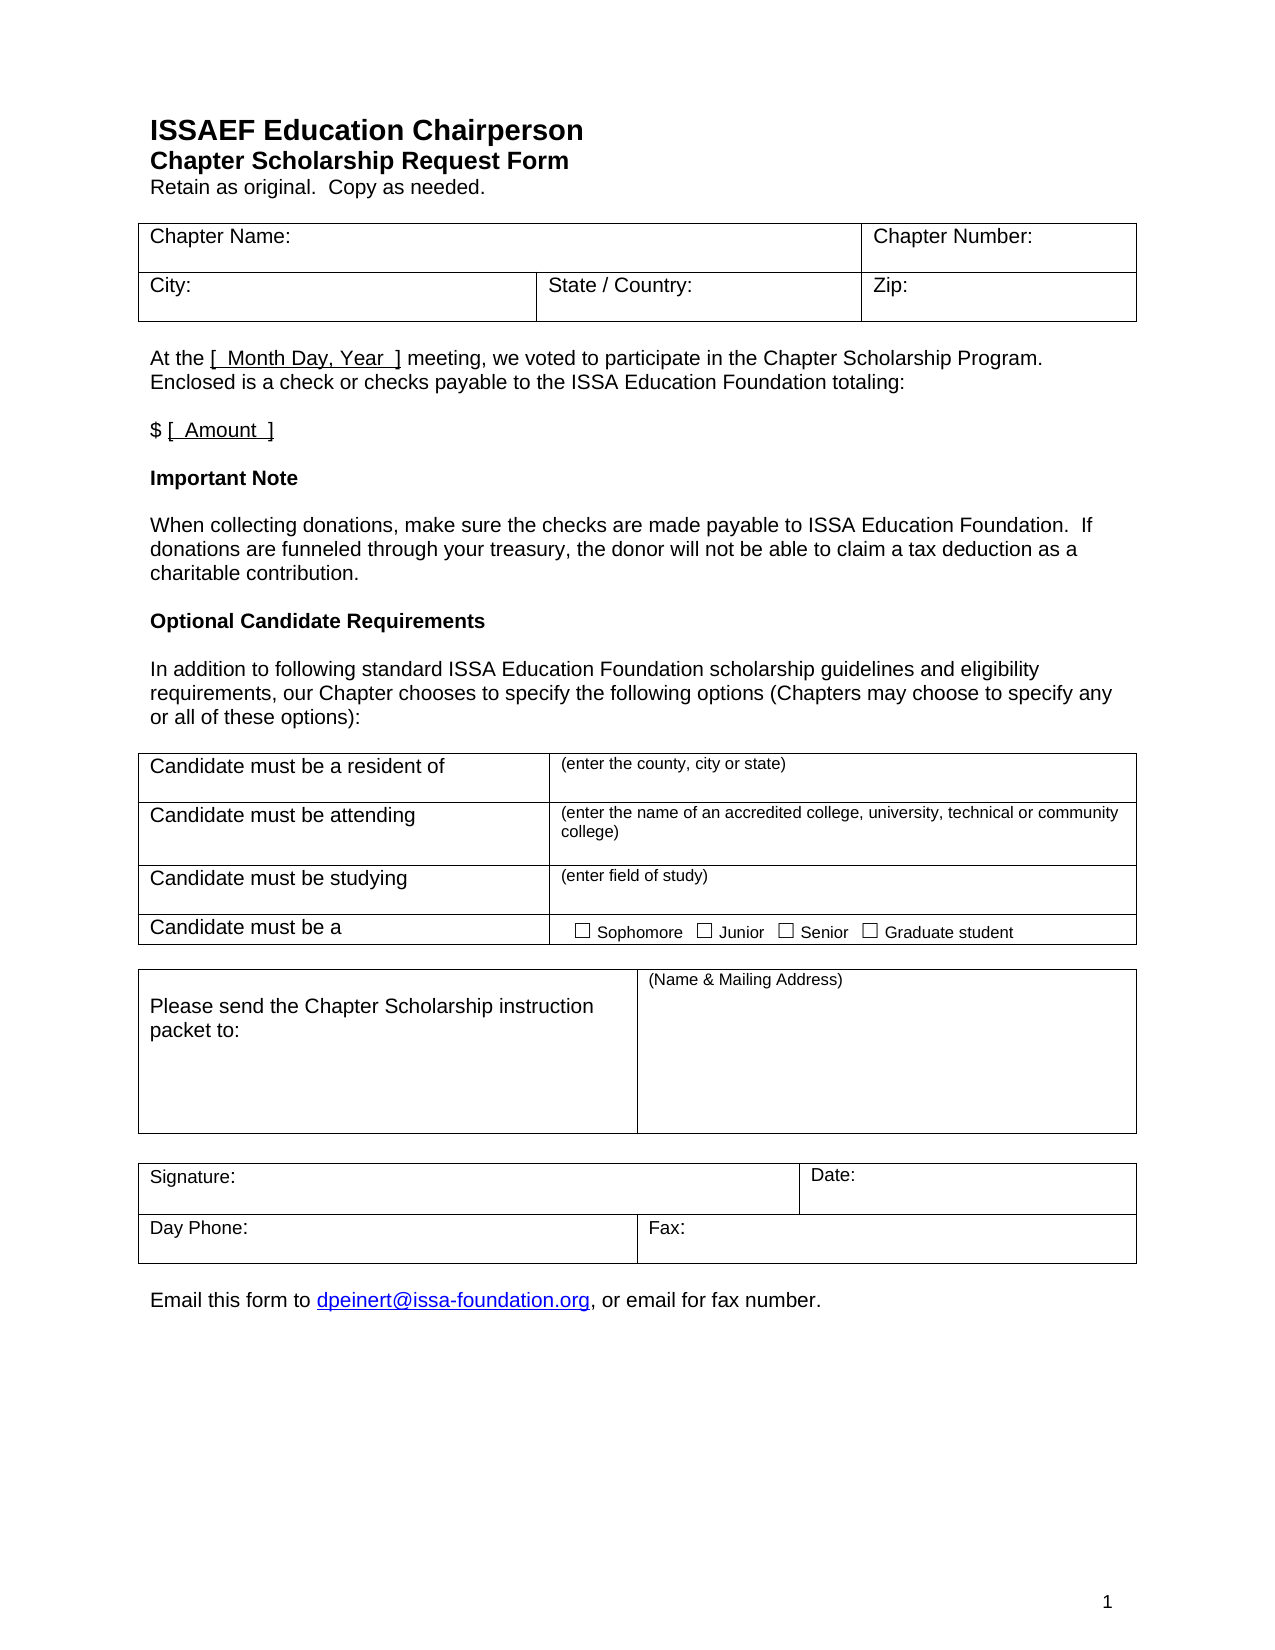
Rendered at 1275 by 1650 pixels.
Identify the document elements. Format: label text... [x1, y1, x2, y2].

text ISSAEF Education Chairperson [150, 112, 1125, 146]
table_cell (enter the name of an accredited college, university, technical or community college) [550, 803, 1136, 865]
text Optional Candidate Requirements [150, 609, 1125, 633]
table_cell Zip: [862, 273, 1136, 321]
table_header (enter the county, city or state) [550, 754, 1136, 802]
table_header (Name & Mailing Address) [638, 970, 1136, 1133]
table_cell City: [139, 273, 536, 321]
table_header Chapter Name: [139, 224, 861, 272]
table_header Chapter Number: [862, 224, 1136, 272]
text Important Note [150, 465, 1125, 489]
table_cell Candidate must be a [139, 915, 549, 944]
table_cell (enter field of study) [550, 866, 1136, 914]
text At the [ Month Day, Year ] meeting, we voted to participate in the Chapter Scholarship Program. Enclosed is a check or checks payable to the ISSA Education Foundation totaling: [150, 346, 1125, 393]
table_cell State / Country: [537, 273, 861, 321]
table_header Please send the Chapter Scholarship instruction packet to: [139, 970, 637, 1133]
table_cell □ Sophomore □ Junior □ Senior □ Graduate student [550, 915, 1136, 944]
text When collecting donations, make sure the checks are made payable to ISSA Education Foundation. If donations are funneled through your treasury, the donor will not be able to claim a tax deduction as a charitable contribution. [150, 513, 1125, 585]
text Chapter Scholarship Request Form [150, 146, 1125, 175]
text In addition to following standard ISSA Education Foundation scholarship guidelines and eligibility requirements, our Chapter chooses to specify the following options (Chapters may choose to specify any or all of these options): [150, 657, 1125, 729]
text Retain as original. Copy as needed. [150, 175, 1125, 199]
text $ [ Amount ] [150, 417, 1125, 441]
table_cell Candidate must be attending [139, 803, 549, 865]
table_cell Fax: [638, 1215, 1136, 1263]
table_header Signature: [139, 1164, 799, 1214]
table_header Candidate must be a resident of [139, 754, 549, 802]
table_cell Day Phone: [139, 1215, 637, 1263]
text Email this form to dpeinert@issa-foundation.org, or email for fax number. [150, 1288, 1125, 1312]
table_header Date: [800, 1164, 1136, 1214]
table_cell Candidate must be studying [139, 866, 549, 914]
